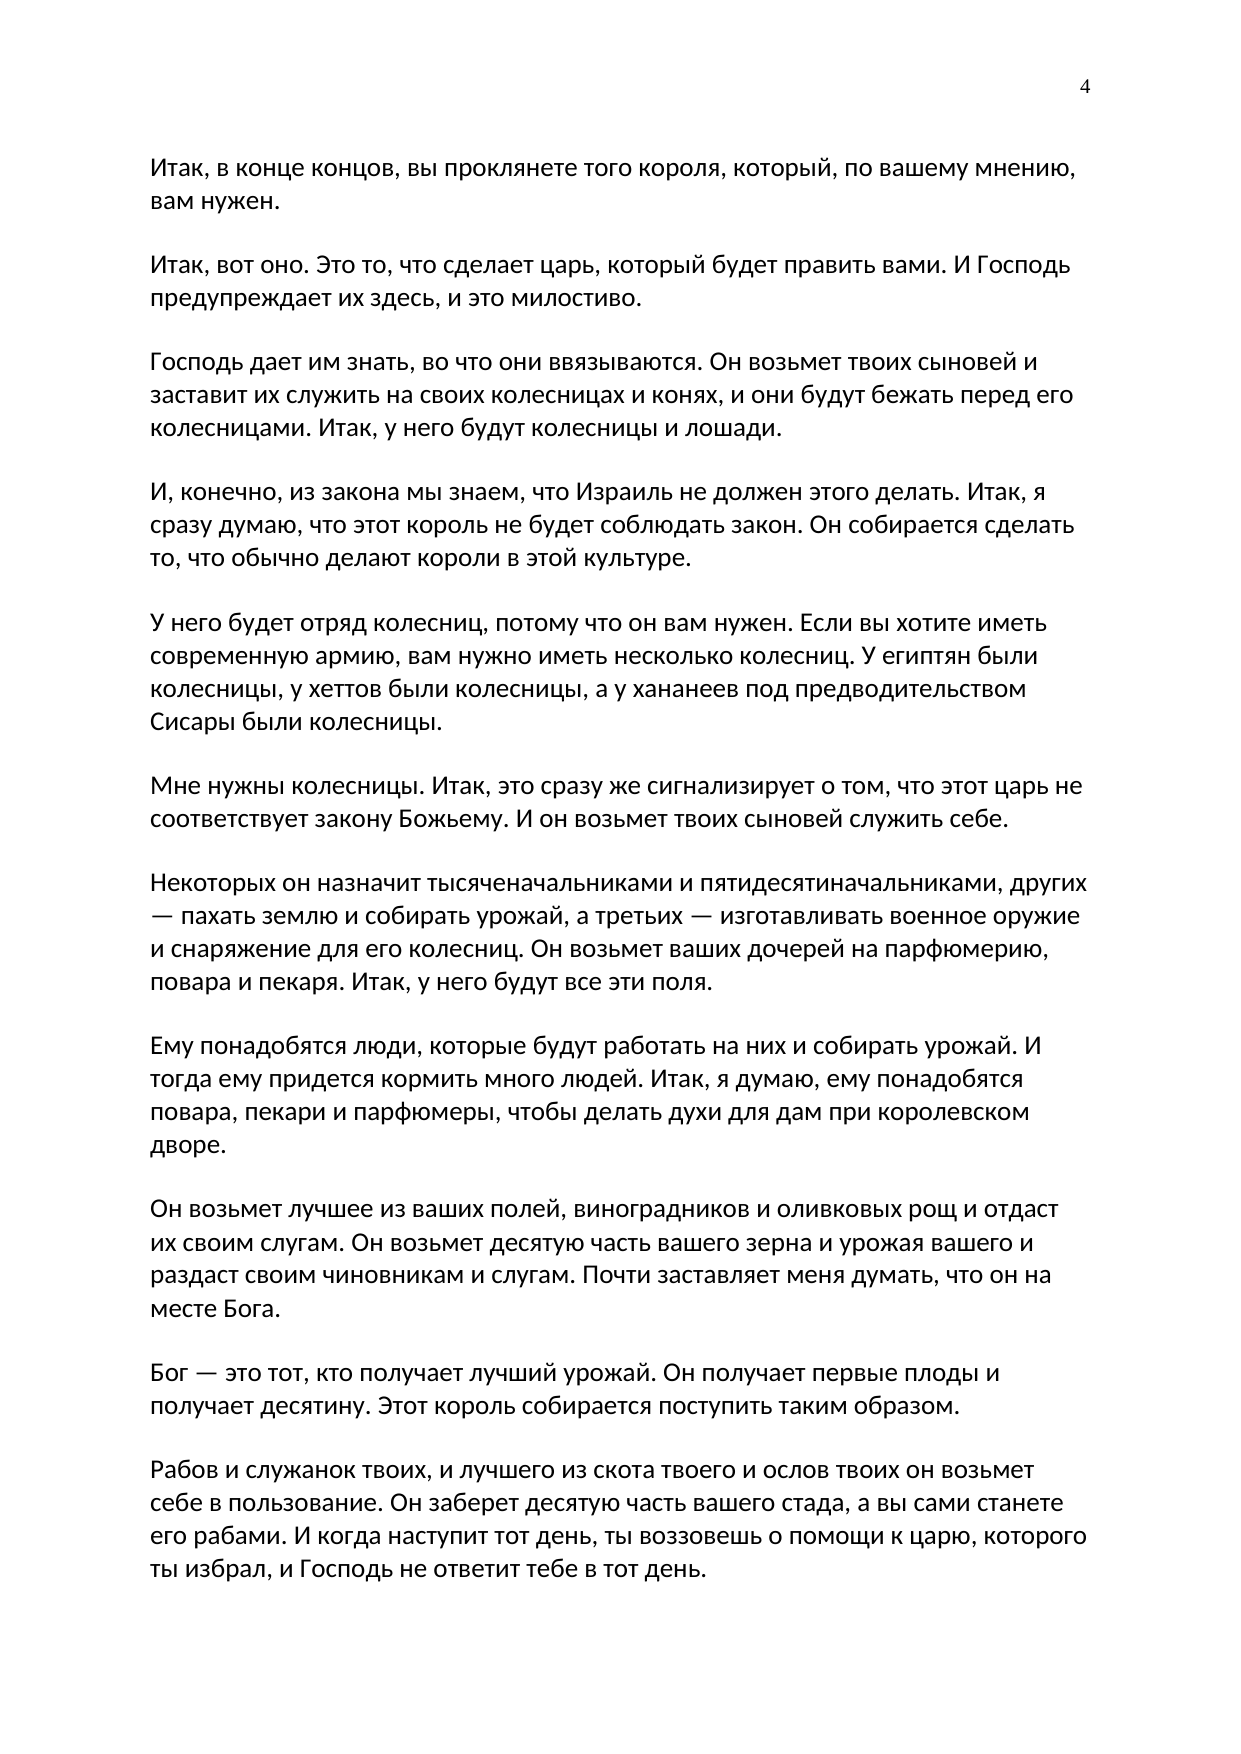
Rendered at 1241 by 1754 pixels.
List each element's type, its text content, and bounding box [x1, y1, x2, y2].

text Мне нужны колесницы. Итак, это сразу же сигнализирует о том, что этот царь не соответствует закону Божьему. И он возьмет твоих сыновей служить себе. [150, 768, 1090, 834]
text И, конечно, из закона мы знаем, что Израиль не должен этого делать. Итак, я сразу думаю, что этот король не будет соблюдать закон. Он собирается сделать то, что обычно делают короли в этой культуре. [150, 474, 1090, 574]
text Итак, вот оно. Это то, что сделает царь, который будет править вами. И Господь предупреждает их здесь, и это милостиво. [150, 247, 1090, 313]
text Бог — это тот, кто получает лучший урожай. Он получает первые плоды и получает десятину. Этот король собирается поступить таким образом. [150, 1355, 1090, 1421]
text Ему понадобятся люди, которые будут работать на них и собирать урожай. И тогда ему придется кормить много людей. Итак, я думаю, ему понадобятся повара, пекари и парфюмеры, чтобы делать духи для дам при королевском дворе. [150, 1028, 1090, 1161]
text Господь дает им знать, во что они ввязываются. Он возьмет твоих сыновей и заставит их служить на своих колесницах и конях, и они будут бежать перед его колесницами. Итак, у него будут колесницы и лошади. [150, 344, 1090, 443]
text Он возьмет лучшее из ваших полей, виноградников и оливковых рощ и отдаст их своим слугам. Он возьмет десятую часть вашего зерна и урожая вашего и раздаст своим чиновникам и слугам. Почти заставляет меня думать, что он на месте Бога. [150, 1192, 1090, 1324]
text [150, 150, 1090, 216]
text У него будет отряд колесниц, потому что он вам нужен. Если вы хотите иметь современную армию, вам нужно иметь несколько колесниц. У египтян были колесницы, у хеттов были колесницы, а у хананеев под предводительством Сисары были колесницы. [150, 605, 1090, 737]
text Рабов и служанок твоих, и лучшего из скота твоего и ослов твоих он возьмет себе в пользование. Он заберет десятую часть вашего стада, а вы сами станете его рабами. И когда наступит тот день, ты воззовешь о помощи к царю, которого ты избрал, и Господь не ответит тебе в тот день. [150, 1452, 1090, 1584]
text Некоторых он назначит тысяченачальниками и пятидесятиначальниками, других — пахать землю и собирать урожай, а третьих — изготавливать военное оружие и снаряжение для его колесниц. Он возьмет ваших дочерей на парфюмерию, повара и пекаря. Итак, у него будут все эти поля. [150, 865, 1090, 997]
